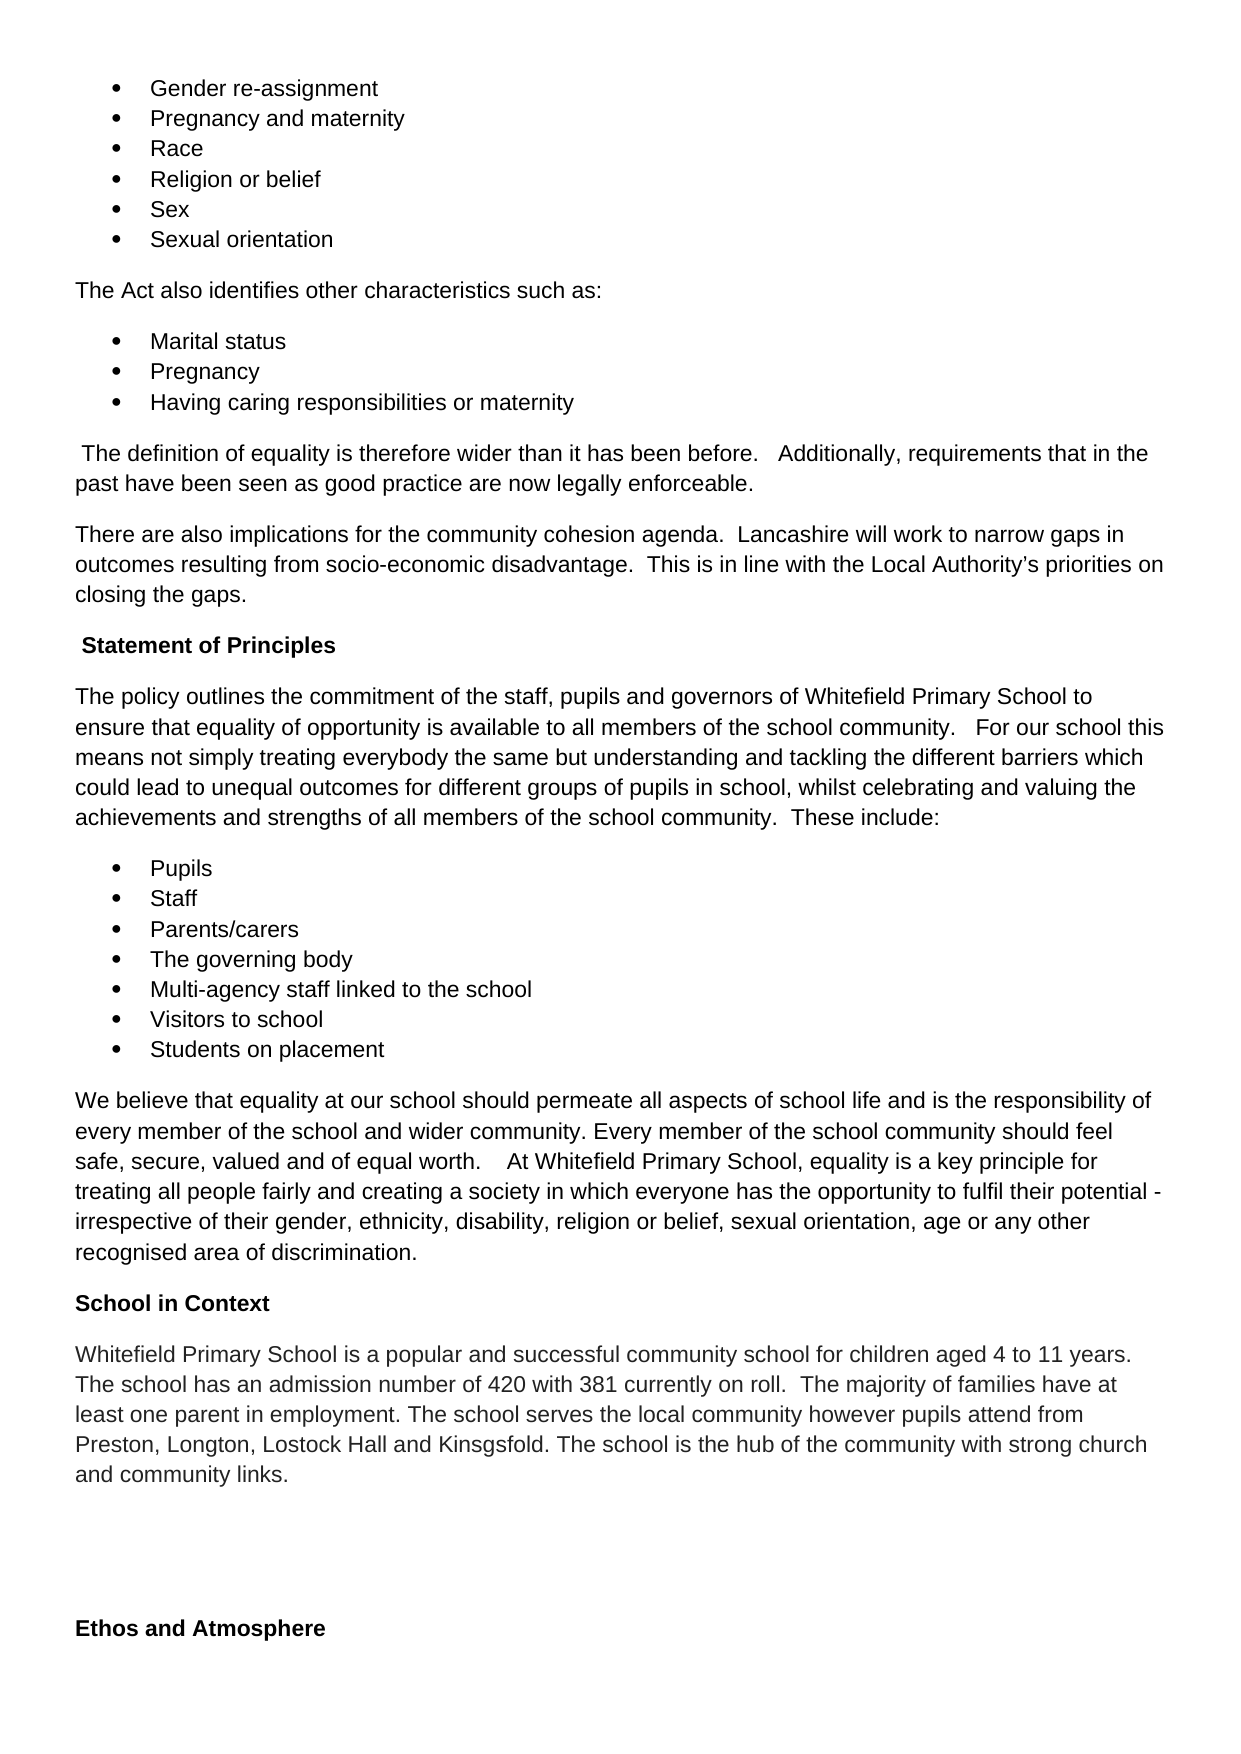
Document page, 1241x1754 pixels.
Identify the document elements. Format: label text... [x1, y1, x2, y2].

list Pregnancy [112, 358, 1165, 385]
list Sex [112, 196, 1165, 222]
text There are also implications for the community cohesion agenda. Lancashire will work to narrow gaps in outcomes resulting from socio-economic disadvantage. This is in line with the Local Authority’s priorities on closing the gaps. [75, 521, 1165, 608]
list Students on placement [112, 1036, 1165, 1063]
text Whitefield Primary School is a popular and successful community school for children aged 4 to 11 years. The school has an admission number of 420 with 381 currently on roll. The majority of families have at least one parent in employment. The school serves the local community however pupils attend from Preston, Longton, Lostock Hall and Kinsgsfold. The school is the hub of the community with strong church and community links. [75, 1341, 1165, 1488]
text We believe that equality at our school should permeate all aspects of school life and is the responsibility of every member of the school and wider community. Every member of the school community should feel safe, secure, valued and of equal worth. At Whitefield Primary School, equality is a key principle for treating all people fairly and creating a society in which everyone has the opportunity to fulfil their potential - irrespective of their gender, ethnicity, disability, religion or belief, sexual orientation, age or any other recognised area of discrimination. [75, 1087, 1165, 1265]
list Having caring responsibilities or maternity [112, 388, 1165, 415]
list Pregnancy and maternity [112, 105, 1165, 132]
text The definition of equality is therefore wider than it has been before. Additionally, requirements that in the past have been seen as good practice are now legally enforceable. [75, 439, 1165, 496]
list Visitors to school [112, 1006, 1165, 1033]
text The policy outlines the commitment of the staff, pupils and governors of Whitefield Primary School to ensure that equality of opportunity is available to all members of the school community. For our school this means not simply treating everybody the same but understanding and tackling the different barriers which could lead to unequal outcomes for different groups of pupils in school, whilst celebrating and valuing the achievements and strengths of all members of the school community. These include: [75, 683, 1165, 831]
list Religion or belief [112, 166, 1165, 192]
list Sexual orientation [112, 226, 1165, 252]
list Gender re-assignment [112, 75, 1165, 101]
list Race [112, 135, 1165, 162]
list Parents/carers [112, 916, 1165, 942]
list The governing body [112, 946, 1165, 972]
text School in Context [75, 1289, 1165, 1316]
list Multi-agency staff linked to the school [112, 976, 1165, 1002]
text Statement of Principles [75, 632, 1165, 659]
list Marital status [112, 328, 1165, 354]
text Ethos and Atmosphere [75, 1614, 1165, 1641]
text The Act also identifies other characteristics such as: [75, 277, 1165, 303]
list Staff [112, 885, 1165, 912]
list Pupils [112, 855, 1165, 882]
